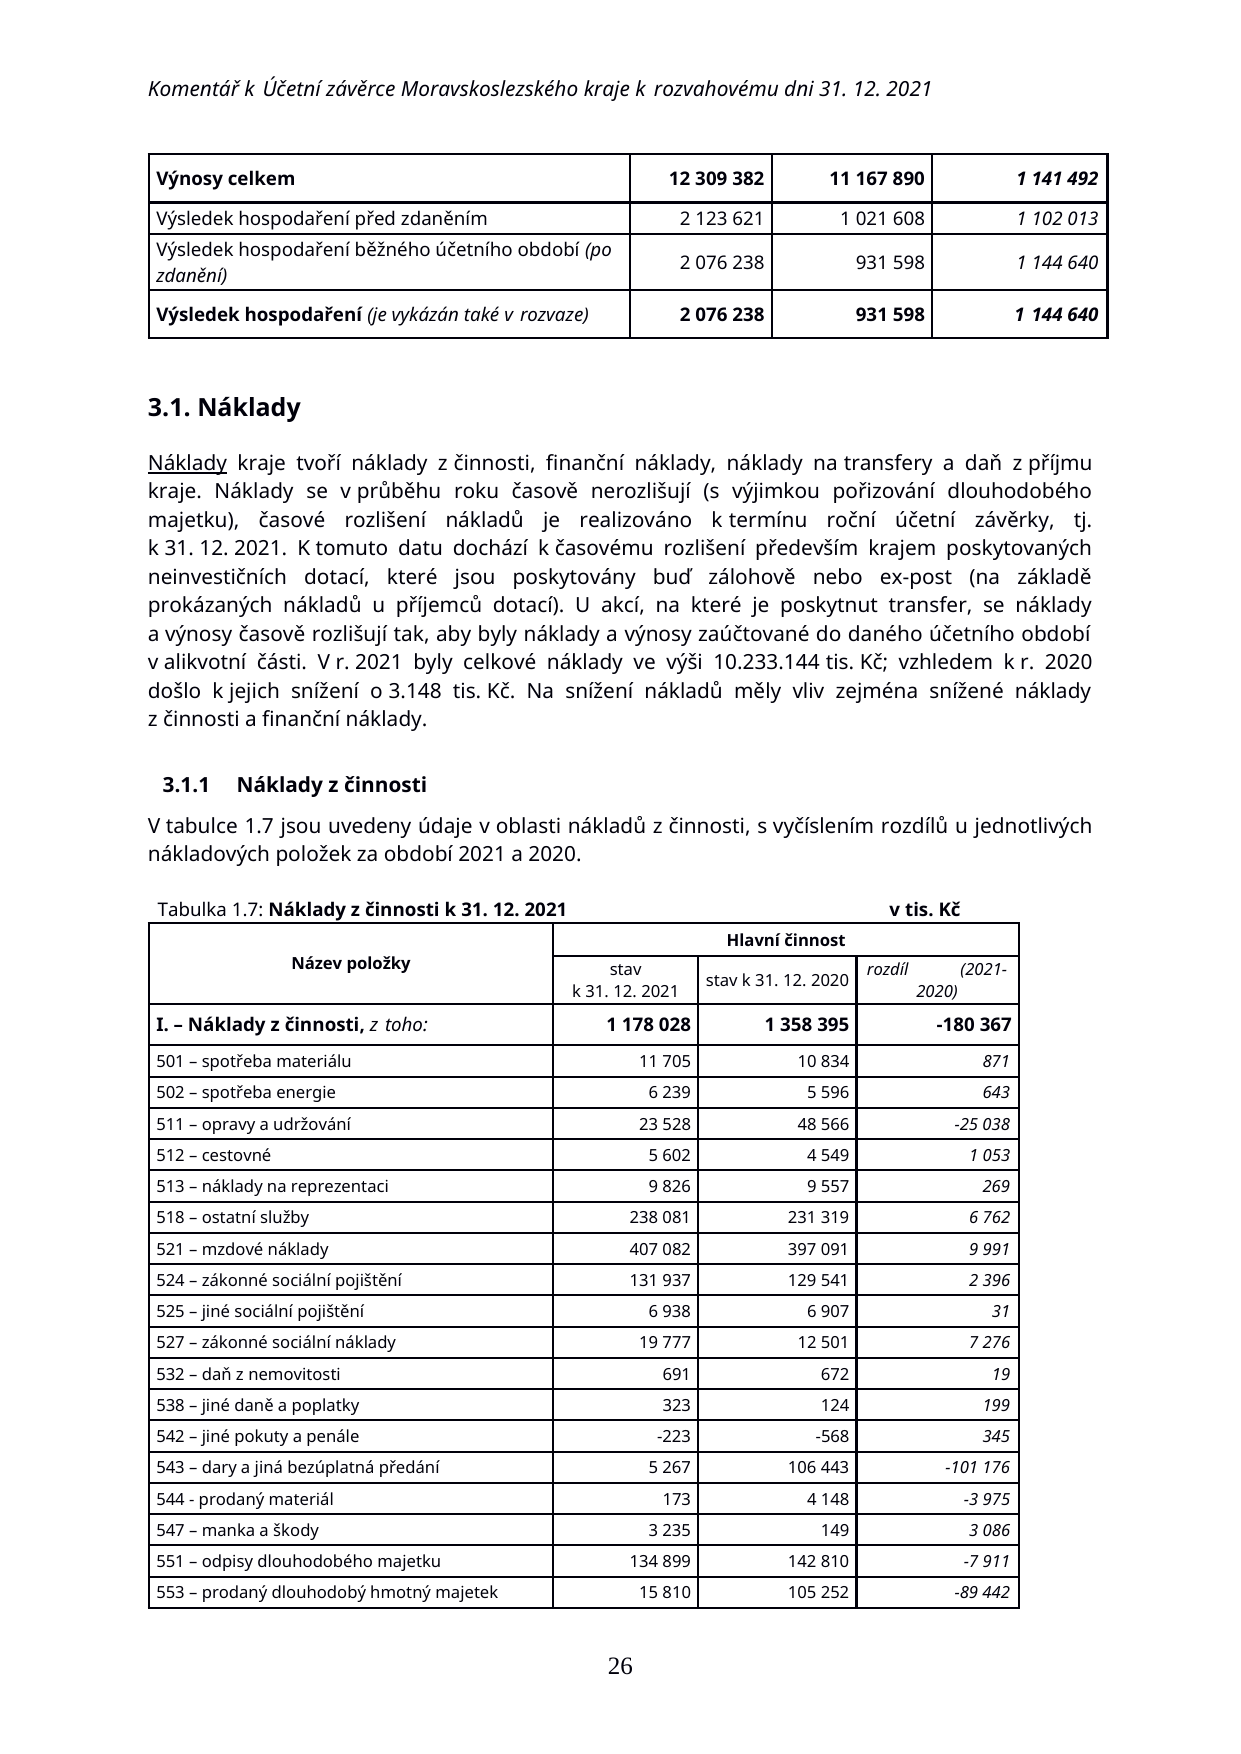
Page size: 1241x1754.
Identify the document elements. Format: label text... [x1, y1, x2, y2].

table_cell 19 777 [554, 1328, 697, 1357]
table_cell 31 [858, 1296, 1018, 1326]
table_cell 521 – mzdové náklady [150, 1234, 552, 1263]
table_cell 502 – spotřeba energie [150, 1078, 552, 1107]
table_cell 6 907 [699, 1296, 855, 1326]
table_cell 19 [858, 1359, 1018, 1388]
table_cell 538 – jiné daně a poplatky [150, 1390, 552, 1419]
table_cell 199 [858, 1390, 1018, 1419]
table_cell -101 176 [858, 1453, 1018, 1482]
table_cell 2 076 238 [631, 235, 771, 289]
table_cell Výnosy celkem [150, 155, 629, 201]
table_cell 518 – ostatní služby [150, 1203, 552, 1232]
table_cell 12 501 [699, 1328, 855, 1357]
table_cell 142 810 [699, 1546, 855, 1576]
table_cell 513 – náklady na reprezentaci [150, 1171, 552, 1201]
table_cell 524 – zákonné sociální pojištění [150, 1265, 552, 1294]
table_cell stav k 31. 12. 2021 [554, 957, 697, 1002]
table_cell 407 082 [554, 1234, 697, 1263]
table_cell 871 [858, 1046, 1018, 1076]
table_cell 105 252 [699, 1578, 855, 1607]
table_cell 48 566 [699, 1109, 855, 1138]
table_cell 1 358 395 [699, 1005, 855, 1044]
text Náklady kraje tvoří náklady z činnosti, finanční náklady, náklady na transfery a daň z příjmu kraje. Náklady se v průběhu roku časově nerozlišují (s výjimkou pořizování dlouhodobého majetku), časové rozlišení nákladů je realizováno k termínu roční účetní závěrky, tj. k 31. 12. 2021. K tomuto datu dochází k časovému rozlišení především krajem poskytovaných neinvestičních dotací, které jsou poskytovány buď zálohově nebo ex-post (na základě prokázaných nákladů u příjemců dotací). U akcí, na které je poskytnut transfer, se náklady a výnosy časově rozlišují tak, aby byly náklady a výnosy zaúčtované do daného účetního období v alikvotní části. V r. 2021 byly celkové náklady ve výši 10.233.144 tis. Kč; vzhledem k r. 2020 došlo k jejich snížení o 3.148 tis. Kč. Na snížení nákladů měly vliv zejména snížené náklady z činnosti a finanční náklady. [148, 448, 1092, 733]
table_cell 12 309 382 [631, 155, 771, 201]
table_cell 6 762 [858, 1203, 1018, 1232]
table_cell 542 – jiné pokuty a penále [150, 1421, 552, 1451]
table_cell 1 144 640 [933, 291, 1106, 337]
table_cell 511 – opravy a udržování [150, 1109, 552, 1138]
table_cell -568 [699, 1421, 855, 1451]
table_cell Výsledek hospodaření před zdaněním [150, 204, 629, 233]
table_header Název položky [150, 924, 552, 1002]
table_cell 106 443 [699, 1453, 855, 1482]
subtitle 3.1. Náklady [148, 389, 1092, 423]
table_cell 131 937 [554, 1265, 697, 1294]
table_cell Výsledek hospodaření (je vykázán také v rozvaze) [150, 291, 629, 337]
table_cell 129 541 [699, 1265, 855, 1294]
table_cell -180 367 [858, 1005, 1018, 1044]
table_cell 3 086 [858, 1515, 1018, 1544]
table_cell 269 [858, 1171, 1018, 1201]
table_cell 15 810 [554, 1578, 697, 1607]
table_cell 2 123 621 [631, 204, 771, 233]
table_cell 6 239 [554, 1078, 697, 1107]
table_cell 931 598 [773, 291, 931, 337]
table_cell 1 141 492 [933, 155, 1106, 201]
table_cell 11 705 [554, 1046, 697, 1076]
table_cell 512 – cestovné [150, 1140, 552, 1169]
table_cell 4 549 [699, 1140, 855, 1169]
table_cell 547 – manka a škody [150, 1515, 552, 1544]
table_cell 553 – prodaný dlouhodobý hmotný majetek [150, 1578, 552, 1607]
table_cell 238 081 [554, 1203, 697, 1232]
table_cell 551 – odpisy dlouhodobého majetku [150, 1546, 552, 1576]
table_cell I. – Náklady z činnosti, z toho: [150, 1005, 552, 1044]
table_cell -89 442 [858, 1578, 1018, 1607]
table_cell 5 602 [554, 1140, 697, 1169]
table_cell 527 – zákonné sociální náklady [150, 1328, 552, 1357]
table_cell 397 091 [699, 1234, 855, 1263]
table_cell -223 [554, 1421, 697, 1451]
table_cell 11 167 890 [773, 155, 931, 201]
table_cell 5 596 [699, 1078, 855, 1107]
table_cell 691 [554, 1359, 697, 1388]
table_cell -7 911 [858, 1546, 1018, 1576]
table_cell 23 528 [554, 1109, 697, 1138]
table_cell 2 396 [858, 1265, 1018, 1294]
table_cell 543 – dary a jiná bezúplatná předání [150, 1453, 552, 1482]
table_cell 1 144 640 [933, 235, 1106, 289]
table_cell 134 899 [554, 1546, 697, 1576]
table_cell 672 [699, 1359, 855, 1388]
table_cell 3 235 [554, 1515, 697, 1544]
table_cell 532 – daň z nemovitosti [150, 1359, 552, 1388]
table_cell 10 834 [699, 1046, 855, 1076]
table_cell 2 076 238 [631, 291, 771, 337]
table_cell -25 038 [858, 1109, 1018, 1138]
table_cell -3 975 [858, 1484, 1018, 1513]
table_cell 1 021 608 [773, 204, 931, 233]
table_cell 1 178 028 [554, 1005, 697, 1044]
table_cell 525 – jiné sociální pojištění [150, 1296, 552, 1326]
table_cell 1 102 013 [933, 204, 1106, 233]
table_cell 231 319 [699, 1203, 855, 1232]
table_header Hlavní činnost [554, 924, 1018, 955]
table_cell 6 938 [554, 1296, 697, 1326]
table_cell 544 - prodaný materiál [150, 1484, 552, 1513]
table_cell 643 [858, 1078, 1018, 1107]
table_cell 931 598 [773, 235, 931, 289]
table_cell stav k 31. 12. 2020 [699, 957, 855, 1002]
subtitle Náklady z činnosti [162, 770, 1092, 798]
table_cell 173 [554, 1484, 697, 1513]
table_cell 4 148 [699, 1484, 855, 1513]
table_cell 9 557 [699, 1171, 855, 1201]
table_cell 5 267 [554, 1453, 697, 1482]
table_cell rozdíl (2021-2020) [858, 957, 1018, 1002]
table_cell 1 053 [858, 1140, 1018, 1169]
table_cell Výsledek hospodaření běžného účetního období (po zdanění) [150, 235, 629, 289]
table_cell 323 [554, 1390, 697, 1419]
table_cell 7 276 [858, 1328, 1018, 1357]
text Tabulka 1.7: Náklady z činnosti k 31. 12. 2021 v tis. Kč [148, 897, 1092, 922]
table_cell 124 [699, 1390, 855, 1419]
table_cell 9 826 [554, 1171, 697, 1201]
table_cell 149 [699, 1515, 855, 1544]
text V tabulce 1.7 jsou uvedeny údaje v oblasti nákladů z činnosti, s vyčíslením rozdílů u jednotlivých nákladových položek za období 2021 a 2020. [148, 811, 1092, 868]
table_cell 501 – spotřeba materiálu [150, 1046, 552, 1076]
table_cell 9 991 [858, 1234, 1018, 1263]
table_cell 345 [858, 1421, 1018, 1451]
